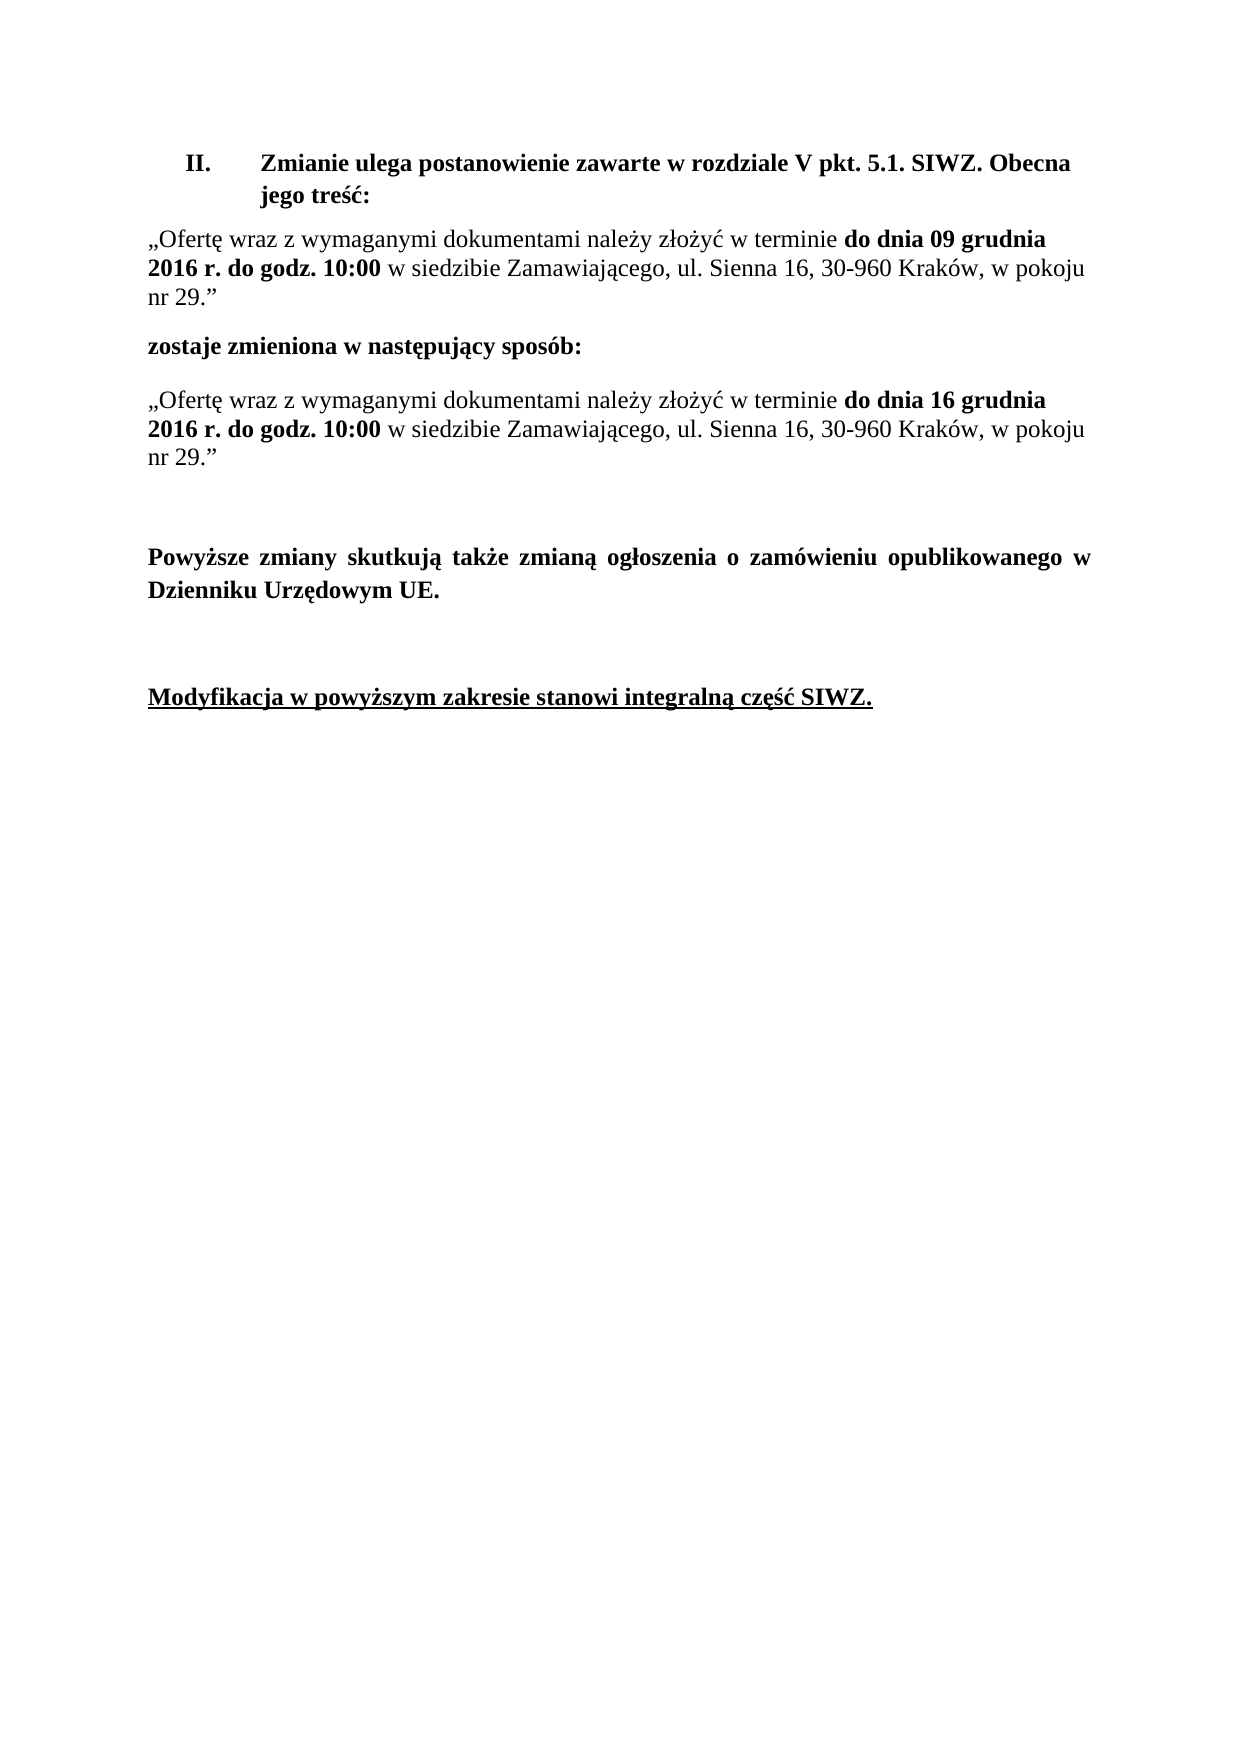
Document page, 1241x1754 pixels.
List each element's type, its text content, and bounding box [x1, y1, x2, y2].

text Modyfikacja w powyższym zakresie stanowi integralną część SIWZ. [148, 682, 1093, 711]
text zostaje zmieniona w następujący sposób: [148, 331, 1093, 360]
text „Ofertę wraz z wymaganymi dokumentami należy złożyć w terminie do dnia 09 grudnia 2016 r. do godz. 10:00 w siedzibie Zamawiającego, ul. Sienna 16, 30-960 Kraków, w pokoju nr 29.” [148, 224, 1093, 310]
list Zmianie ulega postanowienie zawarte w rozdziale V pkt. 5.1. SIWZ. Obecna jego treść: [185, 148, 1093, 209]
text Powyższe zmiany skutkują także zmianą ogłoszenia o zamówieniu opublikowanego w Dzienniku Urzędowym UE. [148, 542, 1093, 603]
text „Ofertę wraz z wymaganymi dokumentami należy złożyć w terminie do dnia 16 grudnia 2016 r. do godz. 10:00 w siedzibie Zamawiającego, ul. Sienna 16, 30-960 Kraków, w pokoju nr 29.” [148, 385, 1093, 471]
